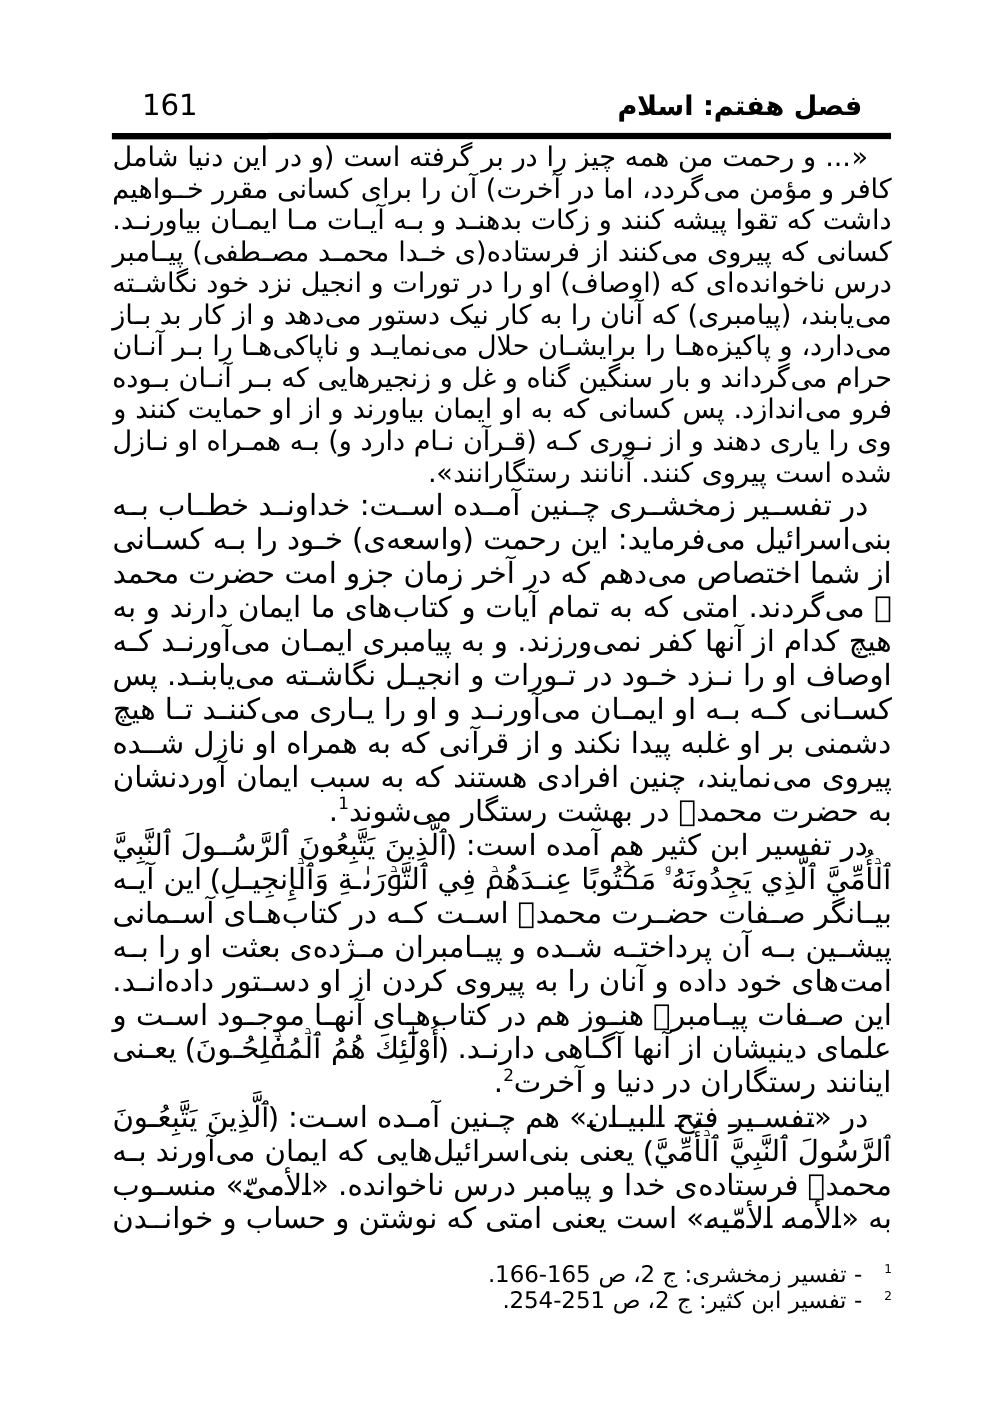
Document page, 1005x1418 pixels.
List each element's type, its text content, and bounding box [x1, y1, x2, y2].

text «... و رحمت من همه چیز را در بر گرفته است (و در این دنیا شامل کافر و مؤمن می‌گردد، اما در آخرت) آن را برای کسانی مقرر خواهیم داشت که تقوا پیشه کنند و زکات بدهند و به آیات ما ایمان بیاورند. کسانی که پیروی می‌کنند از فرستاده(ی خدا محمد مصطفی) پیامبر درس ناخوانده‌ای که (اوصاف) او را در تورات و انجیل نزد خود نگاشته می‌یابند، (پیامبری) که آنان را به کار نیک دستور می‌دهد و از کار بد باز می‌دارد، و پاکیزه‌ها را برایشان حلال می‌نماید و ناپاکی‌ها را بر آنان حرام می‌گرداند و بار سنگین گناه و غل و زنجیرهایی که بر آنان بوده فرو می‌اندازد. پس کسانی که به او ایمان بیاورند و از او حمایت کنند و وی را یاری دهند و از نوری که (قرآن نام دارد و) به همراه او نازل شده است پیروی کنند. آنانند رستگارانند». [112, 141, 892, 488]
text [112, 1100, 892, 1236]
text در تفسیر زمخشری چنین آمده است: خداوند خطاب به بنی‌اسرائیل می‌فرماید: این رحمت (واسعه‌ی) خود را به کسانی از شما اختصاص می‌دهم که در آخر زمان جزو امت حضرت محمد می‌گردند. امتی که به تمام آیات و کتاب‌های ما ایمان دارند و به هیچ کدام از آنها کفر نمی‌ورزند. و به پیامبری ایمان می‌آورند که اوصاف او را نزد خود در تورات و انجیل نگاشته می‌یابند. پس کسانی که به او ایمان می‌آورند و او را یاری می‌کنند تا هیچ دشمنی بر او غلبه پیدا نکند و از قرآنی که به همراه او نازل شده پیروی می‌نمایند، چنین افرادی هستند که به سبب ایمان آوردنشان به حضرت محمد در بهشت رستگار می‌شوند. [112, 488, 892, 828]
text در تفسیر ابن کثیر هم آمده است: ﴿ٱلَّذِينَ يَتَّبِعُونَ ٱلرَّسُولَ ٱلنَّبِيَّ ٱلۡأُمِّيَّ ٱلَّذِي يَجِدُونَهُۥ مَكۡتُوبًا عِندَهُمۡ فِي ٱلتَّوۡرَىٰةِ وَٱلۡإِنجِيلِ﴾ این آیه بیانگر صفات حضرت محمد است که در کتاب‌های آسمانی پیشین به آن پرداخته شده و پیامبران مژده‌ی بعثت او را به امت‌های خود داده و آنان را به پیروی کردن از او دستور داده‌اند. این صفات پیامبر هنوز هم در کتاب‌های آنها موجود است و علمای دینیشان از آنها آگاهی دارند. ﴿أُوْلَٰٓئِكَ هُمُ ٱلۡمُفۡلِحُونَ﴾ یعنی اینانند رستگاران در دنیا و آخرت. [112, 828, 892, 1100]
